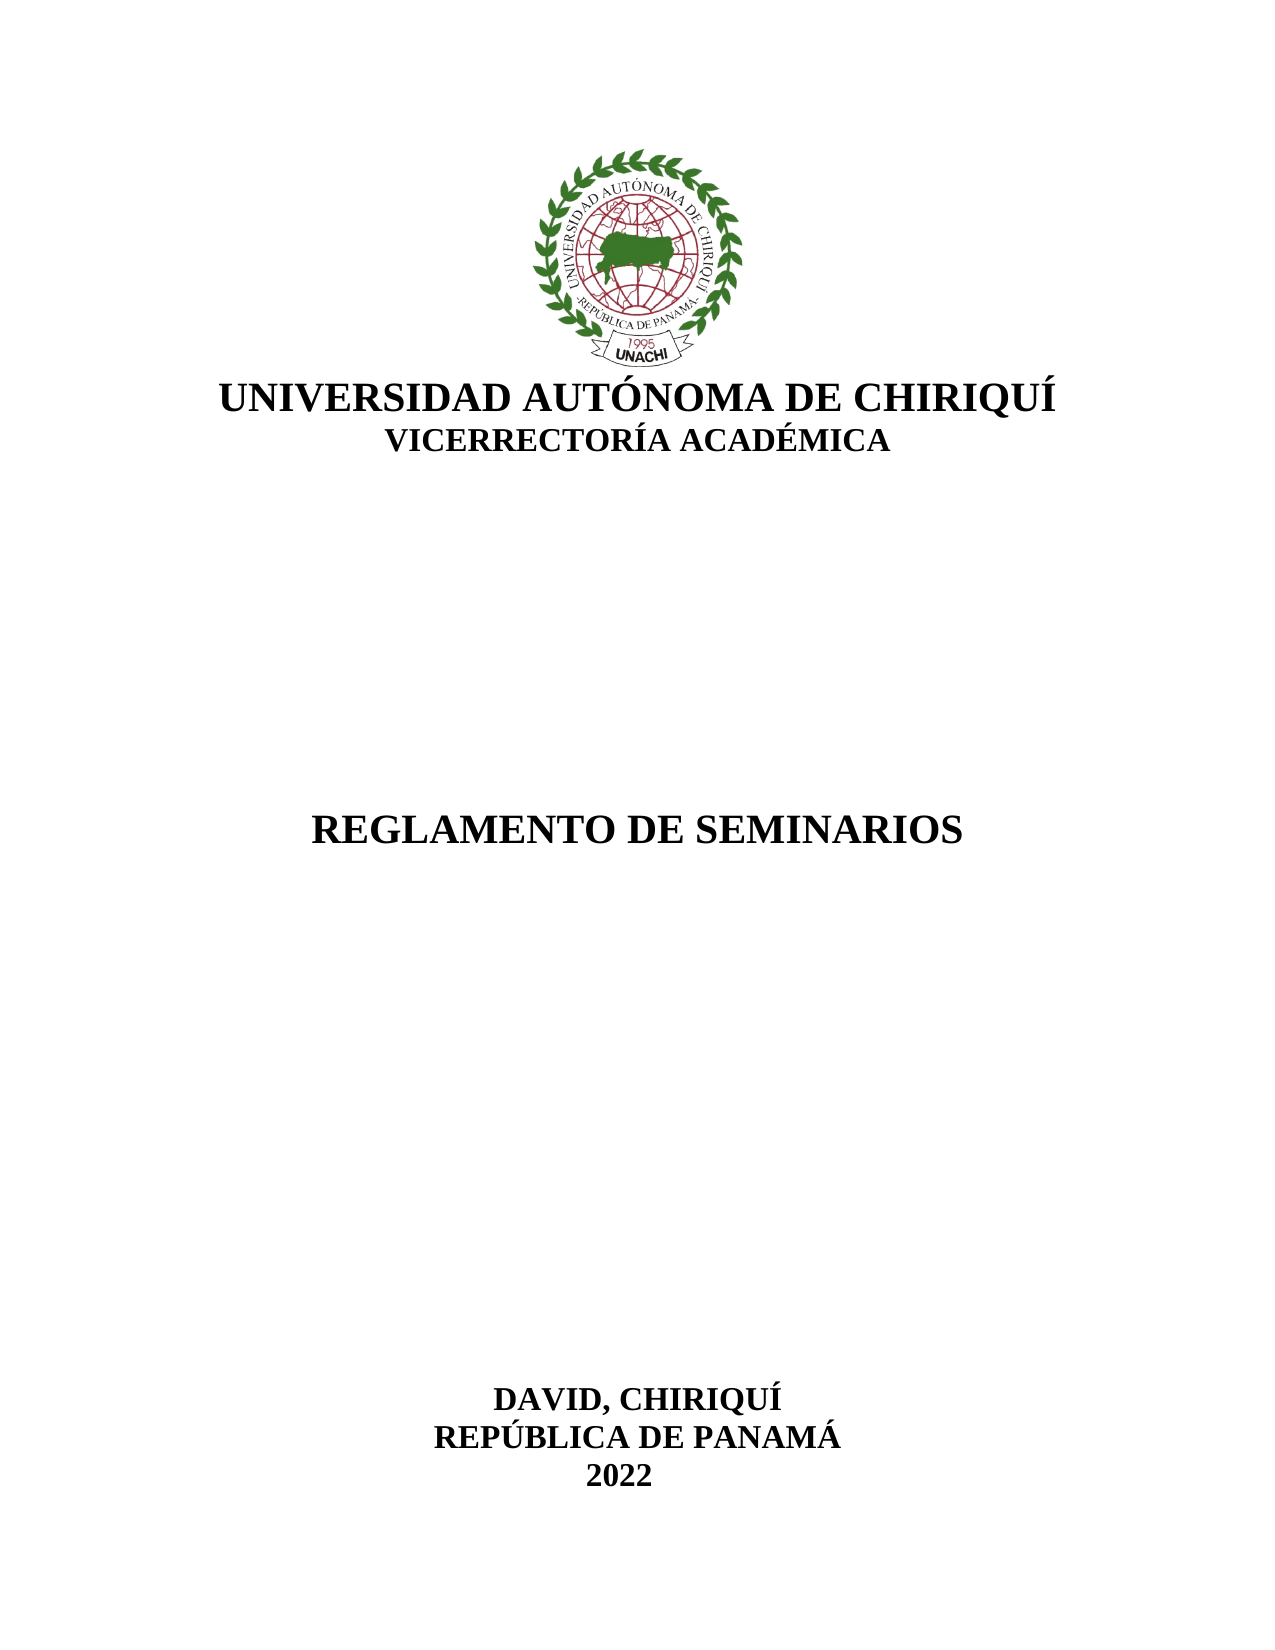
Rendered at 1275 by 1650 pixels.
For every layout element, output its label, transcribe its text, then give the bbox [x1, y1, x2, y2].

title REPÚBLICA DE PANAMÁ [177, 1417, 1098, 1456]
title DAVID, CHIRIQUÍ [177, 1379, 1098, 1417]
picture [532, 149, 743, 367]
title UNIVERSIDAD AUTÓNOMA DE CHIRIQUÍ [177, 373, 1098, 421]
title REGLAMENTO DE SEMINARIOS [177, 804, 1098, 852]
title 2022 [177, 1456, 1098, 1494]
title VICERRECTORÍA ACADÉMICA [177, 421, 1098, 459]
